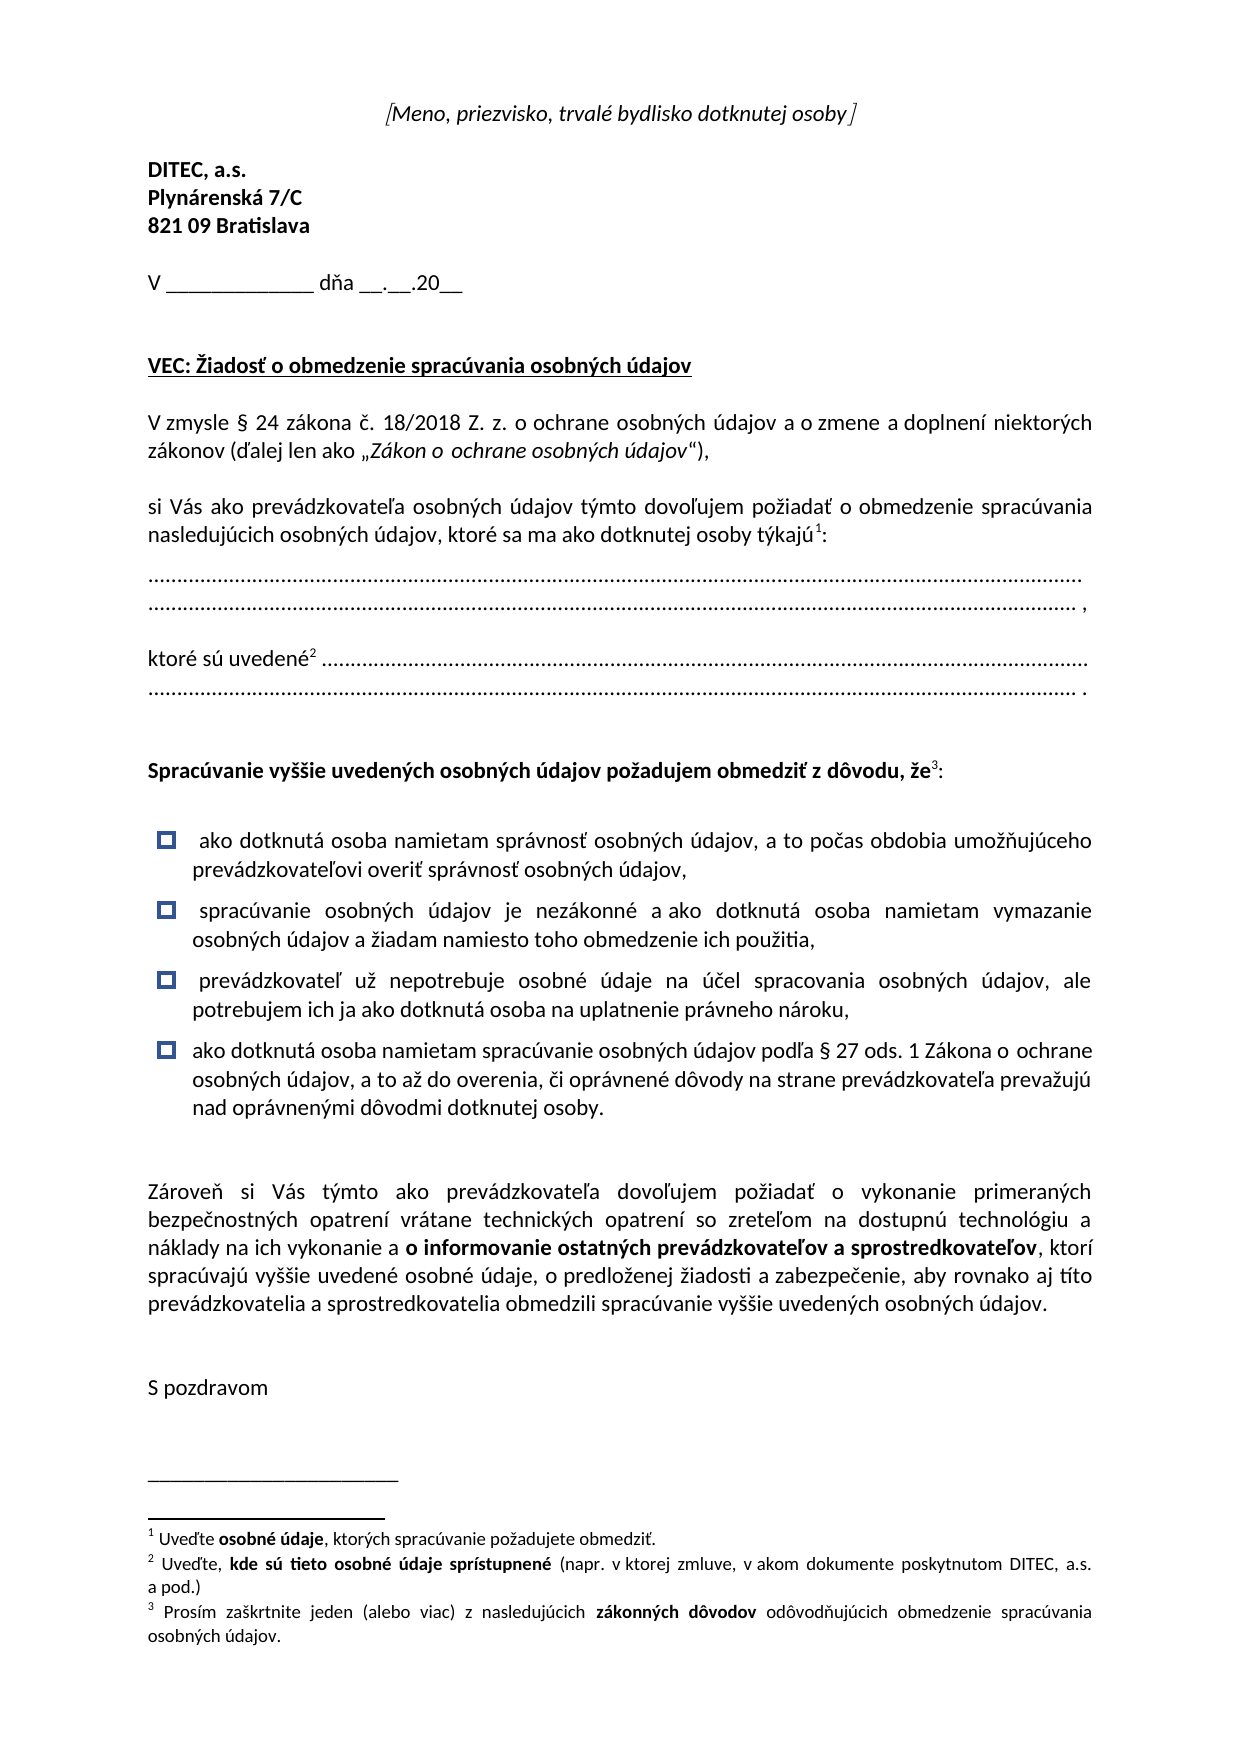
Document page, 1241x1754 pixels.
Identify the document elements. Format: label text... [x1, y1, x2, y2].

text VEC: Žiadosť o obmedzenie spracúvania osobných údajov [148, 352, 1093, 380]
text ______________________ [148, 1457, 1093, 1485]
text prevádzkovateľ už nepotrebuje osobné údaje na účel spracovania osobných údajov, ale potrebujem ich ja ako dotknutá osoba na uplatnenie právneho nároku, [185, 967, 1093, 1023]
text ................................................................................................................................................................. , [148, 588, 1093, 617]
text DITEC, a.s. [148, 156, 1093, 183]
text spracúvanie osobných údajov je nezákonné a ako dotknutá osoba namietam vymazanie osobných údajov a žiadam namiesto toho obmedzenie ich použitia, [185, 897, 1093, 953]
text V _____________ dňa __.__.20__ [148, 268, 1093, 296]
text Zároveň si Vás týmto ako prevádzkovateľa dovoľujem požiadať o vykonanie primeraných bezpečnostných opatrení vrátane technických opatrení so zreteľom na dostupnú technológiu a náklady na ich vykonanie a o informovanie ostatných prevádzkovateľov a sprostredkovateľov, ktorí spracúvajú vyššie uvedené osobné údaje, o predloženej žiadosti a zabezpečenie, aby rovnako aj títo prevádzkovatelia a sprostredkovatelia obmedzili spracúvanie vyššie uvedených osobných údajov. [148, 1177, 1093, 1317]
text Spracúvanie vyššie uvedených osobných údajov požadujem obmedziť z dôvodu, že: [148, 757, 1093, 785]
text V zmysle § 24 zákona č. 18/2018 Z. z. o ochrane osobných údajov a o zmene a doplnení niektorých zákonov (ďalej len ako „Zákon o ochrane osobných údajov“), [148, 408, 1093, 464]
text ................................................................................................................................................................. . [148, 673, 1093, 701]
text ktoré sú uvedené ..................................................................................................................................... [148, 644, 1093, 673]
text Meno, priezvisko, trvalé bydlisko dotknutej osoby [148, 99, 1093, 127]
text 821 09 Bratislava [148, 212, 1093, 239]
text Plynárenská 7/C [148, 183, 1093, 212]
text si Vás ako prevádzkovateľa osobných údajov týmto dovoľujem požiadať o obmedzenie spracúvania nasledujúcich osobných údajov, ktoré sa ma ako dotknutej osoby týkajú: [148, 492, 1093, 548]
text S pozdravom [148, 1373, 1093, 1401]
text ako dotknutá osoba namietam správnosť osobných údajov, a to počas obdobia umožňujúceho prevádzkovateľovi overiť správnosť osobných údajov, [192, 827, 1093, 883]
text ako dotknutá osoba namietam spracúvanie osobných údajov podľa § 27 ods. 1 Zákona o ochrane osobných údajov, a to až do overenia, či oprávnené dôvody na strane prevádzkovateľa prevažujú nad oprávnenými dôvodmi dotknutej osoby. [192, 1037, 1093, 1121]
text .................................................................................................................................................................. [148, 561, 1093, 588]
